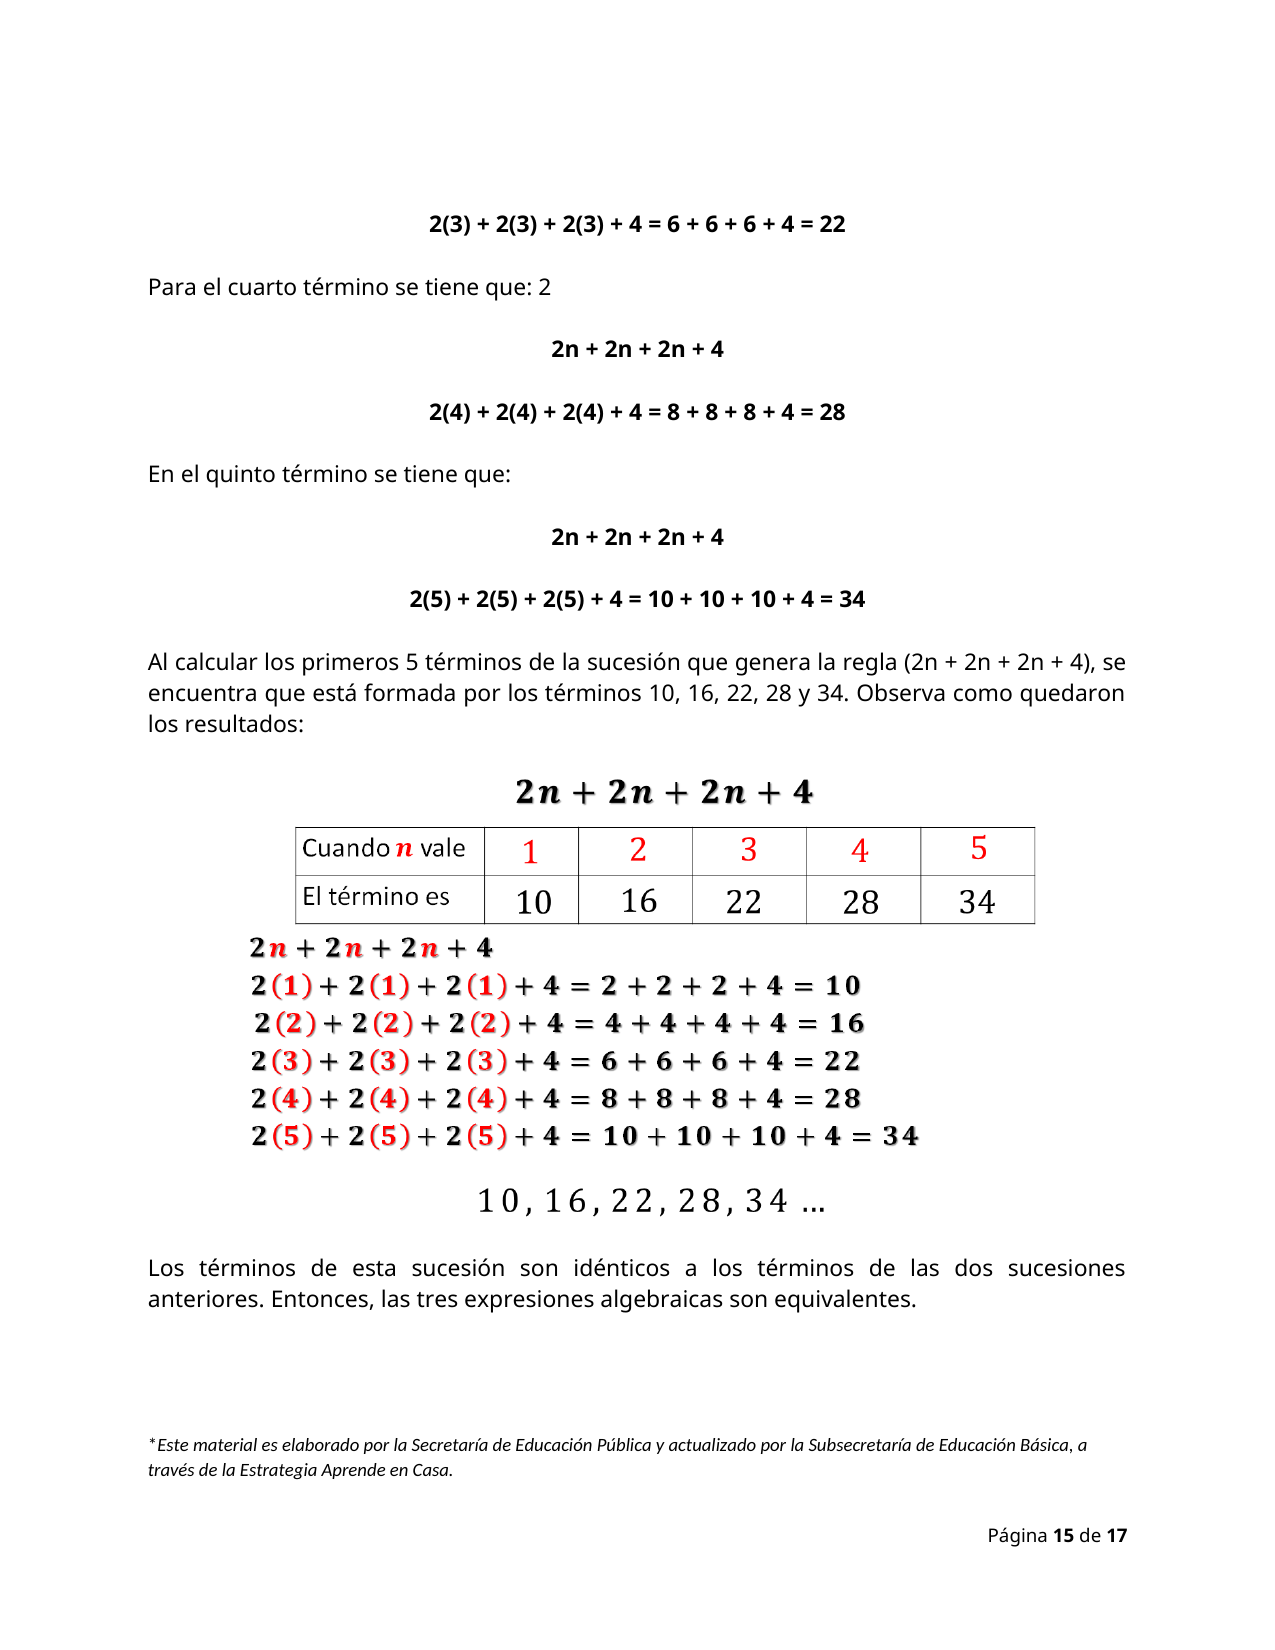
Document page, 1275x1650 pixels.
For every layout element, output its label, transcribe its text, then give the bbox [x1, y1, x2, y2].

text 2n + 2n + 2n + 4 [148, 521, 1127, 552]
text En el quinto término se tiene que: [148, 458, 1127, 490]
text 2(4) + 2(4) + 2(4) + 4 = 8 + 8 + 8 + 4 = 28 [148, 396, 1127, 427]
text Los términos de esta sucesión son idénticos a los términos de las dos sucesiones anteriores. Entonces, las tres expresiones algebraicas son equivalentes. [148, 1252, 1127, 1315]
text 2(3) + 2(3) + 2(3) + 4 = 6 + 6 + 6 + 4 = 22 [148, 208, 1127, 240]
text Al calcular los primeros 5 términos de la sucesión que genera la regla (2n + 2n + 2n + 4), se encuentra que está formada por los términos 10, 16, 22, 28 y 34. Observa como quedaron los resultados: [148, 646, 1127, 740]
picture [239, 771, 1036, 1221]
text Para el cuarto término se tiene que: 2 [148, 271, 1127, 302]
text 2(5) + 2(5) + 2(5) + 4 = 10 + 10 + 10 + 4 = 34 [148, 583, 1127, 615]
text 2n + 2n + 2n + 4 [148, 333, 1127, 365]
